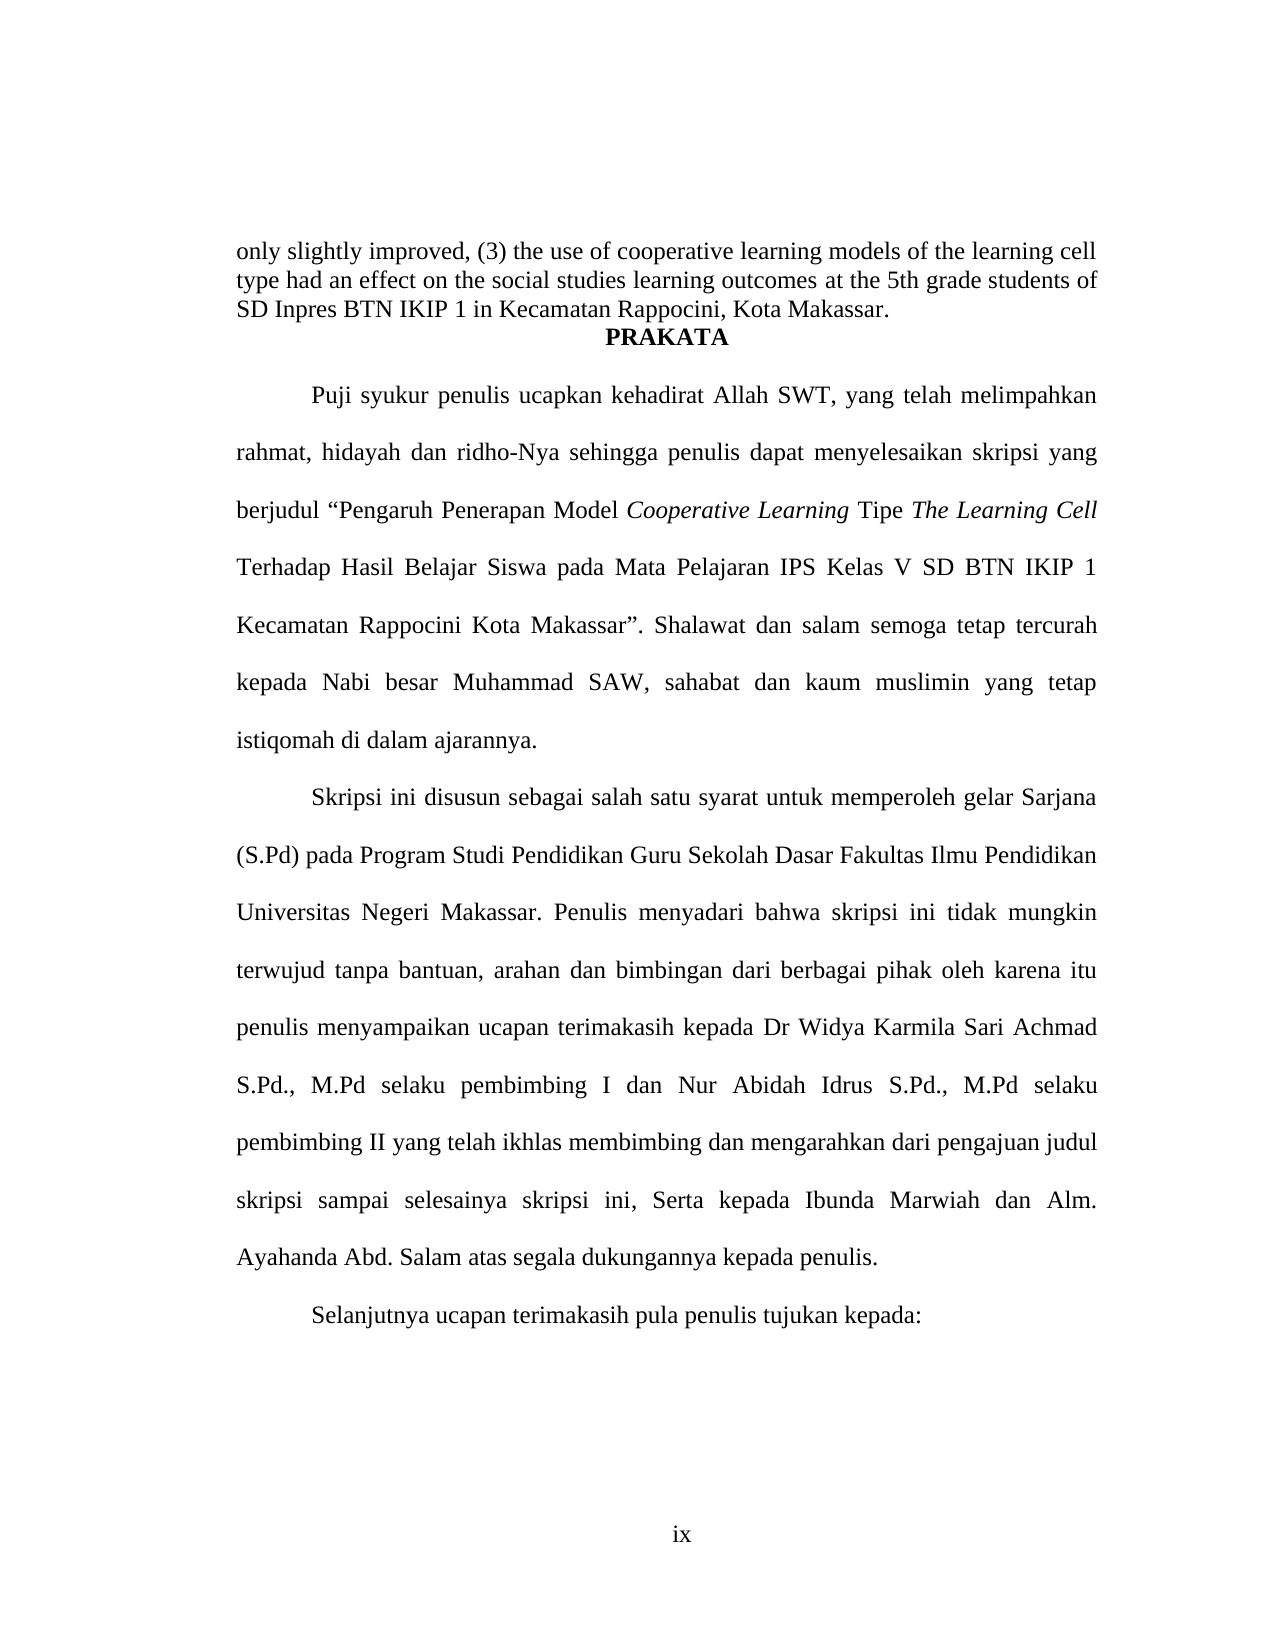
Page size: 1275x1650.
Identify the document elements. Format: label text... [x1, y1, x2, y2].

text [236, 236, 1098, 322]
text Puji syukur penulis ucapkan kehadirat Allah SWT, yang telah melimpahkan rahmat, hidayah dan ridho-Nya sehingga penulis dapat menyelesaikan skripsi yang berjudul “Pengaruh Penerapan Model Cooperative Learning Tipe The Learning Cell Terhadap Hasil Belajar Siswa pada Mata Pelajaran IPS Kelas V SD BTN IKIP 1 Kecamatan Rappocini Kota Makassar”. Shalawat dan salam semoga tetap tercurah kepada Nabi besar Muhammad SAW, sahabat dan kaum muslimin yang tetap istiqomah di dalam ajarannya. [236, 380, 1098, 754]
text Skripsi ini disusun sebagai salah satu syarat untuk memperoleh gelar Sarjana (S.Pd) pada Program Studi Pendidikan Guru Sekolah Dasar Fakultas Ilmu Pendidikan Universitas Negeri Makassar. Penulis menyadari bahwa skripsi ini tidak mungkin terwujud tanpa bantuan, arahan dan bimbingan dari berbagai pihak oleh karena itu penulis menyampaikan ucapan terimakasih kepada Dr Widya Karmila Sari Achmad S.Pd., M.Pd selaku pembimbing I dan Nur Abidah Idrus S.Pd., M.Pd selaku pembimbing II yang telah ikhlas membimbing dan mengarahkan dari pengajuan judul skripsi sampai selesainya skripsi ini, Serta kepada Ibunda Marwiah dan Alm. Ayahanda Abd. Salam atas segala dukungannya kepada penulis. [236, 782, 1098, 1271]
text Selanjutnya ucapan terimakasih pula penulis tujukan kepada: [236, 1300, 1098, 1329]
text PRAKATA [236, 322, 1098, 351]
